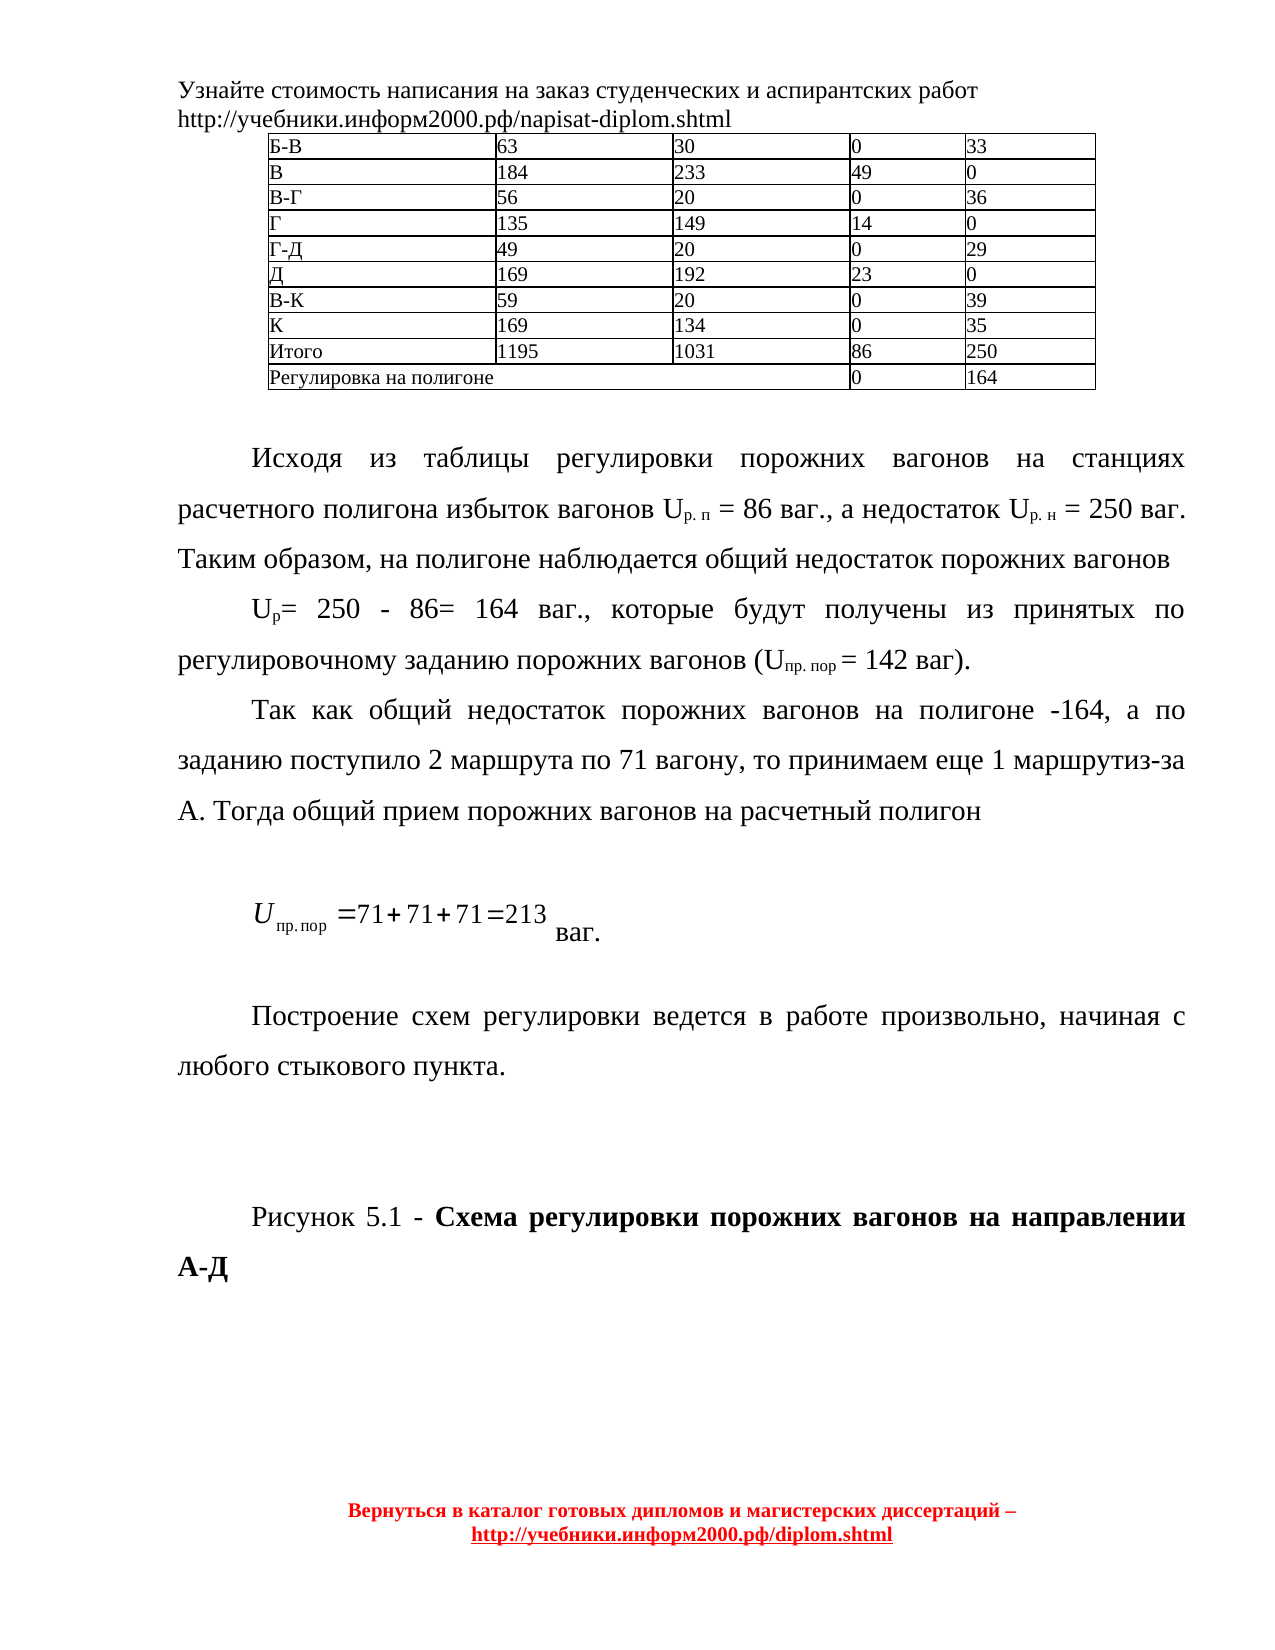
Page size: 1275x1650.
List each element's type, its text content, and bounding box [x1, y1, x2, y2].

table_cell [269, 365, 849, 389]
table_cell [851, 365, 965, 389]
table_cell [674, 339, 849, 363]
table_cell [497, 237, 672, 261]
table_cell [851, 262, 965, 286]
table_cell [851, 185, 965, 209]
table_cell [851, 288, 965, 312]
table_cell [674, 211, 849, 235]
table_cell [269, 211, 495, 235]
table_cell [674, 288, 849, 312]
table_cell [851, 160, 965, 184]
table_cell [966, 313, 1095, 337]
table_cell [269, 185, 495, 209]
text Исходя из таблицы регулировки порожних вагонов на станциях расчетного полигона избыток вагонов Uр. п = 86 ваг., а недостаток Uр. н = 250 ваг. Таким образом, на полигоне наблюдается общий недостаток порожних вагонов [177, 441, 1186, 575]
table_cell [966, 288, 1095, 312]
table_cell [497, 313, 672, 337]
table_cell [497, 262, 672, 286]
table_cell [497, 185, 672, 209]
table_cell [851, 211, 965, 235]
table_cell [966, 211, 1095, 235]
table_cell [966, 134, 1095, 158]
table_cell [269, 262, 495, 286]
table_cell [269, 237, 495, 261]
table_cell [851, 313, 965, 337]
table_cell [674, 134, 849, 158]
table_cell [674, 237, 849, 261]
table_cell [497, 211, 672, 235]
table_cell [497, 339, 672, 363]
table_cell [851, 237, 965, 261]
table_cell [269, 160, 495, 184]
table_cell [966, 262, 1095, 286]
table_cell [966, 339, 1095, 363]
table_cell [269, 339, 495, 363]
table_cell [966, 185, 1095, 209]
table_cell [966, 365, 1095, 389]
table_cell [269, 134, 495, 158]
text Построение схем регулировки ведется в работе произвольно, начиная с любого стыкового пункта. [177, 998, 1186, 1082]
text Рисунок 5.1 - Схема регулировки порожних вагонов на направлении А-Д [177, 1199, 1186, 1283]
text Uр= 250 - 86= 164 ваг., которые будут получены из принятых по регулировочному заданию порожних вагонов (Uпр. пор = 142 ваг). [177, 592, 1186, 675]
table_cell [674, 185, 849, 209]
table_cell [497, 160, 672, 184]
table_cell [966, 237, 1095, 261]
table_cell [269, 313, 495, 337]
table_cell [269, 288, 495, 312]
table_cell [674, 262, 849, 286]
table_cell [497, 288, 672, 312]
text ваг. [177, 893, 1186, 948]
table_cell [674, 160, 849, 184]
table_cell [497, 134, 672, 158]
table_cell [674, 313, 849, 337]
text Так как общий недостаток порожних вагонов на полигоне -164, а по заданию поступило 2 маршрута по 71 вагону, то принимаем еще 1 маршрутиз-за А. Тогда общий прием порожних вагонов на расчетный полигон [177, 692, 1186, 826]
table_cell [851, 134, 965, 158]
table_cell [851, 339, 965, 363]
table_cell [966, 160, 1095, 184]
